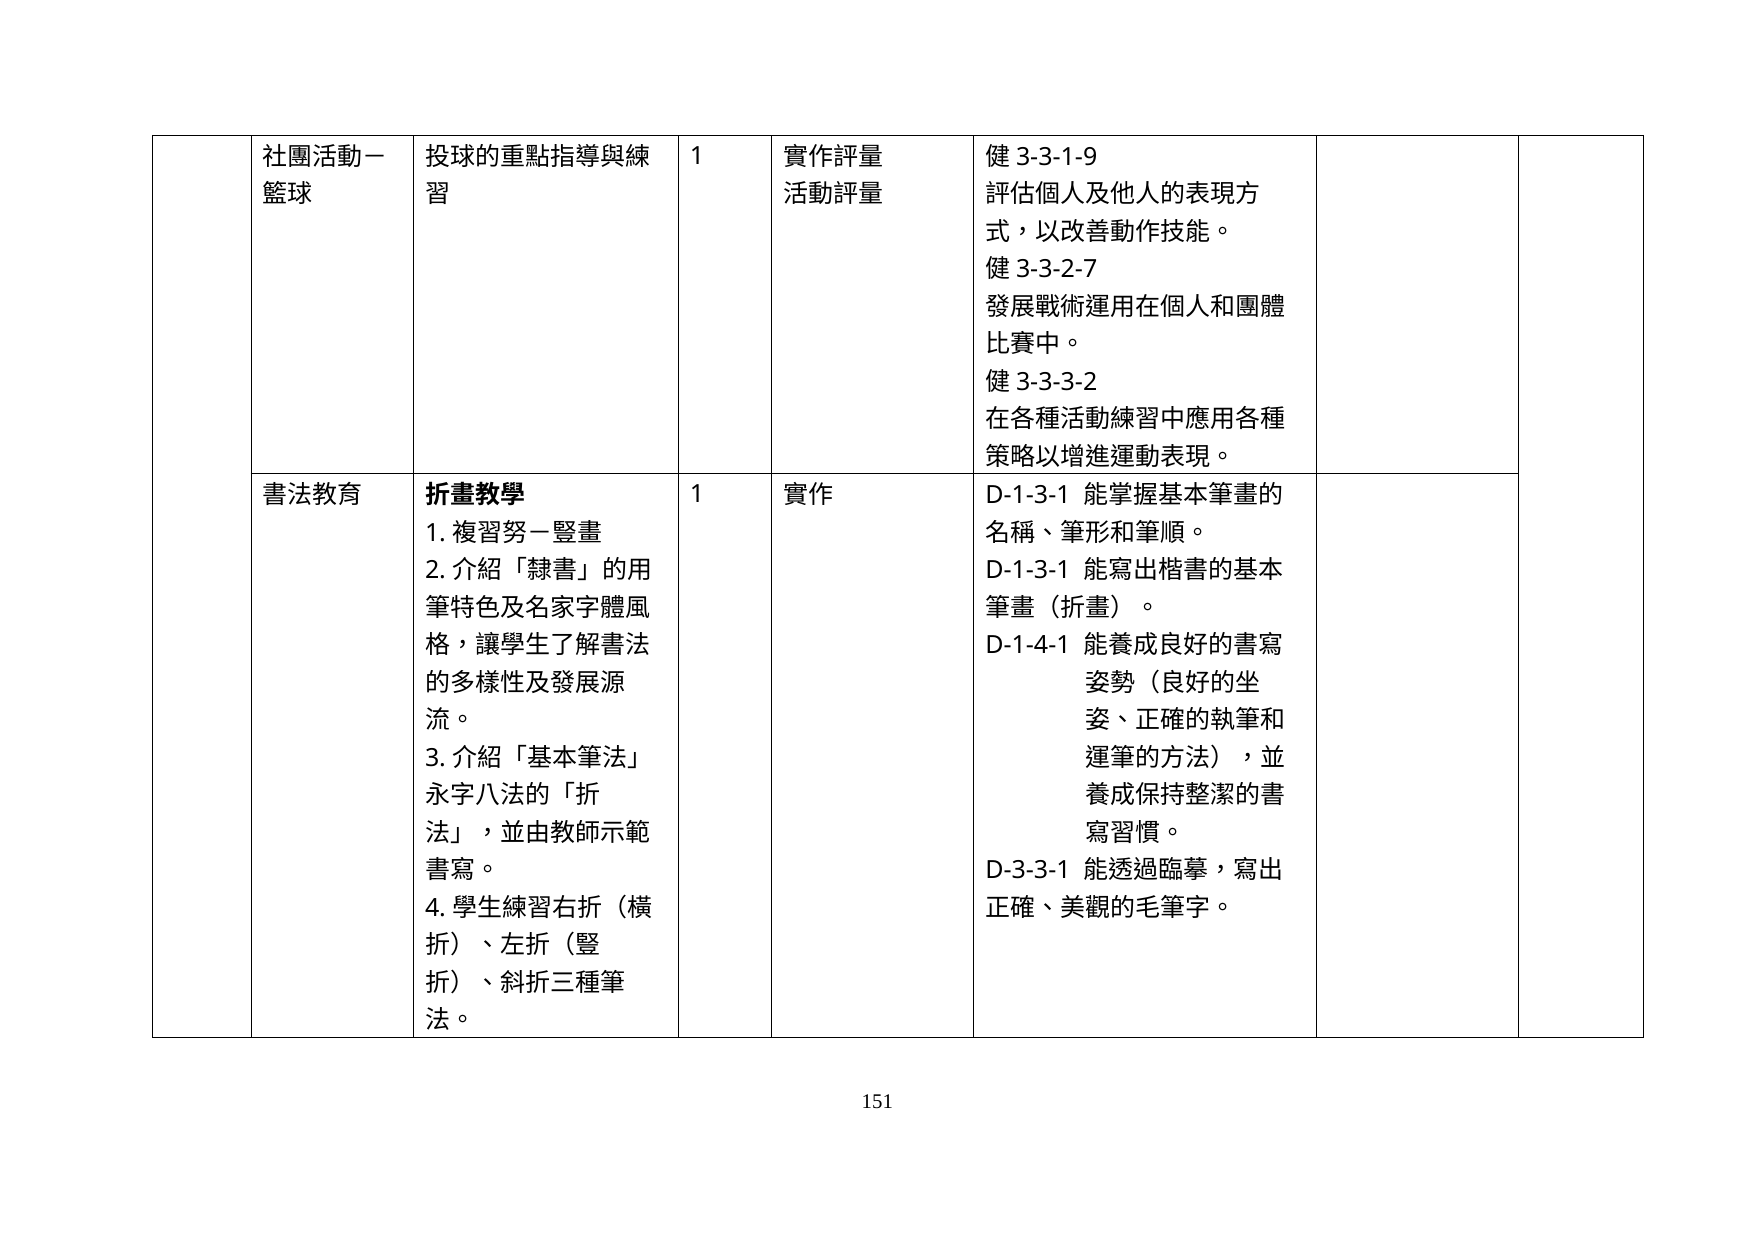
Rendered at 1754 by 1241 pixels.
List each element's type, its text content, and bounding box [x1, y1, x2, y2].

table_cell 折畫教學 1. 複習努－豎畫 2. 介紹「隸書」的用筆特色及名家字體風格，讓學生了解書法的多樣性及發展源流。 3. 介紹「基本筆法」永字八法的「折法」，並由教師示範書寫。 4. 學生練習右折（橫折）、左折（豎折）、斜折三種筆法。 [414, 474, 678, 1037]
table_cell 實作 [772, 474, 973, 1037]
table_cell 書法教育 [252, 474, 413, 1037]
table_cell 健 3-3-1-9 評估個人及他人的表現方式，以改善動作技能。 健 3-3-2-7 發展戰術運用在個人和團體比賽中。 健 3-3-3-2 在各種活動練習中應用各種策略以增進運動表現。 [974, 136, 1316, 473]
table_cell [1317, 474, 1518, 1037]
table_cell 投球的重點指導與練習 [414, 136, 678, 473]
table_cell D-1-3-1 能掌握基本筆畫的名稱、筆形和筆順。 D-1-3-1 能寫出楷書的基本筆畫（折畫）。 D-1-4-1 能養成良好的書寫姿勢（良好的坐姿、正確的執筆和運筆的方法），並養成保持整潔的書寫習慣。 D-3-3-1 能透過臨摹，寫出正確、美觀的毛筆字。 [974, 474, 1316, 1037]
table_cell 1 [679, 136, 771, 473]
table_cell 1 [679, 474, 771, 1037]
table_cell 社團活動－籃球 [252, 136, 413, 473]
table_cell [1317, 136, 1518, 473]
table_cell 實作評量 活動評量 [772, 136, 973, 473]
